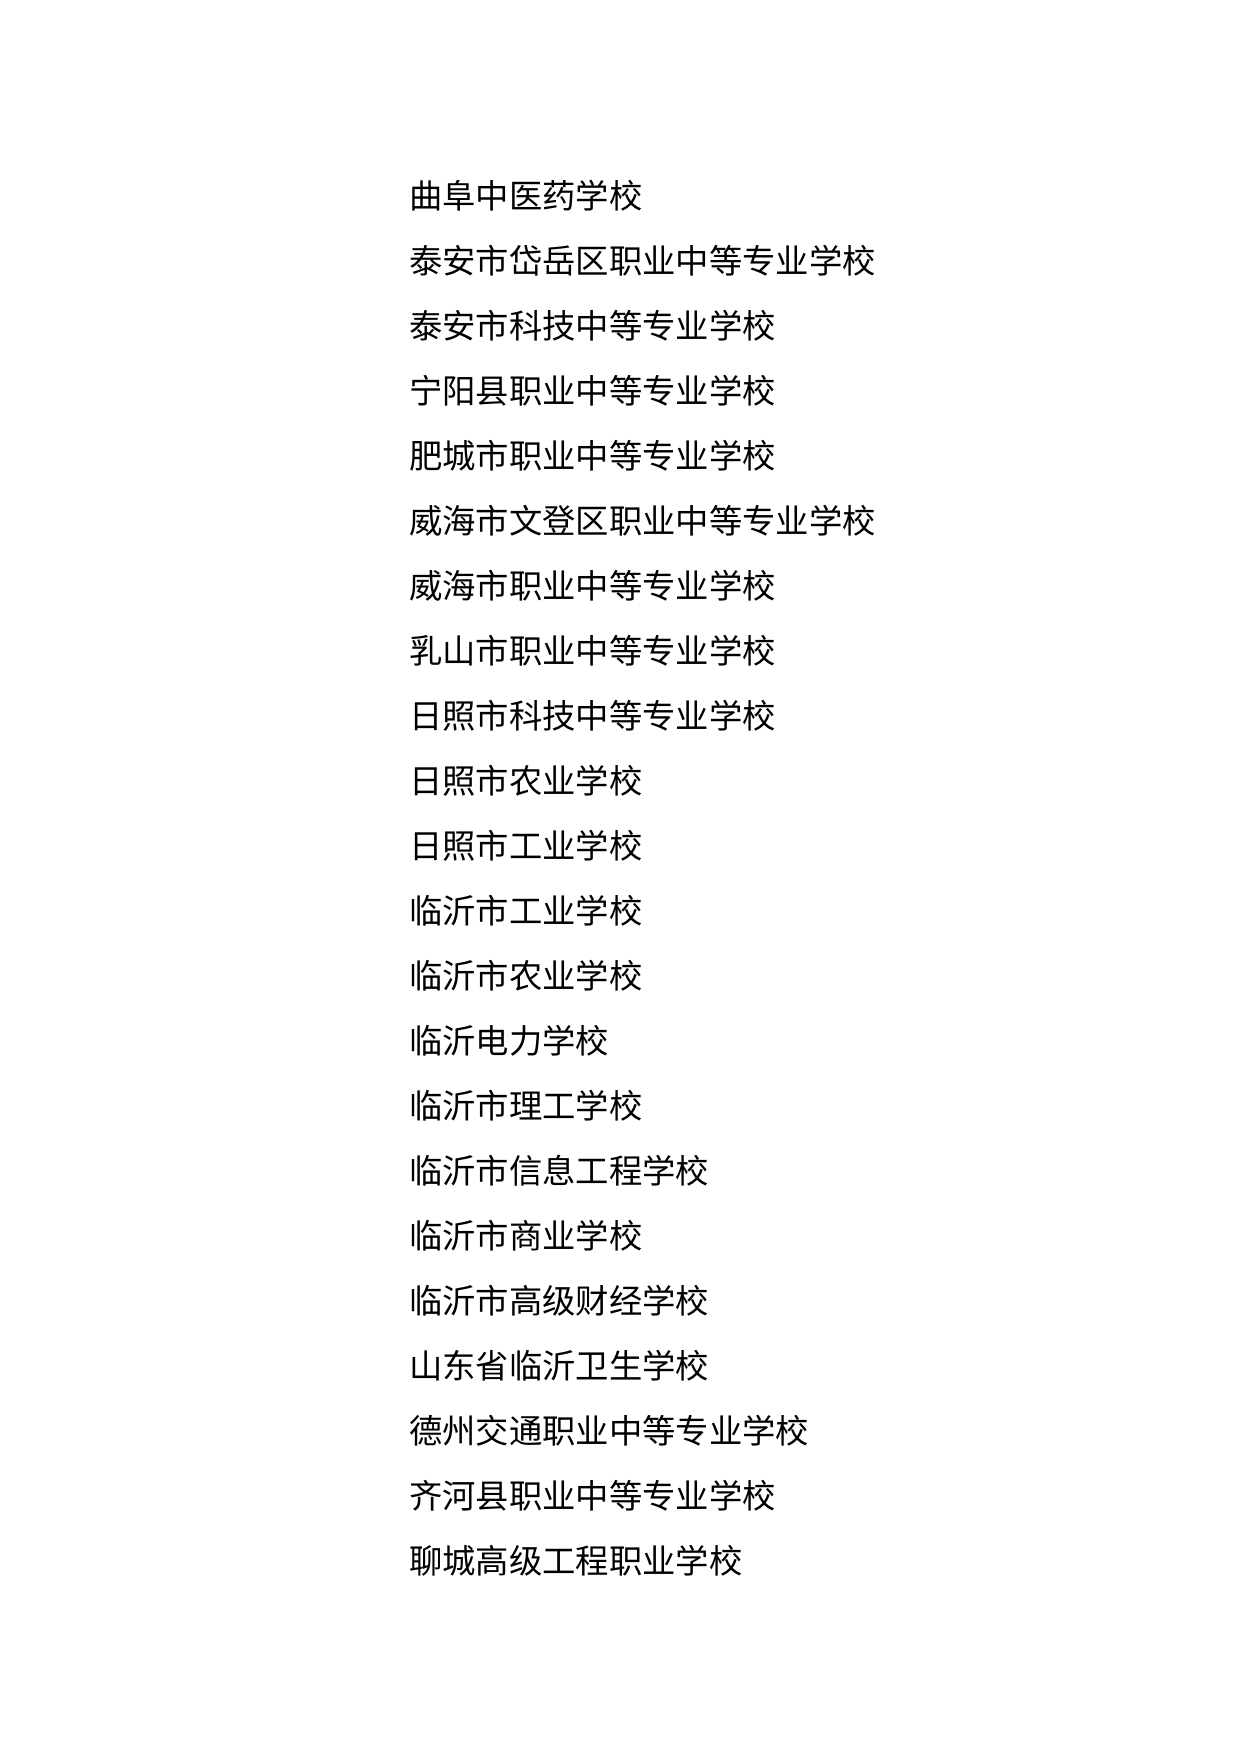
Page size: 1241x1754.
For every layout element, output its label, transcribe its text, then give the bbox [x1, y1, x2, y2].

text 乳山市职业中等专业学校 [409, 617, 1053, 682]
text 威海市职业中等专业学校 [409, 552, 1053, 617]
text 聊城高级工程职业学校 [409, 1527, 1053, 1592]
text 威海市文登区职业中等专业学校 [409, 487, 1053, 552]
text 肥城市职业中等专业学校 [409, 422, 1053, 487]
text 日照市科技中等专业学校 [409, 682, 1053, 747]
text 临沂市农业学校 [409, 942, 1053, 1007]
text 德州交通职业中等专业学校 [409, 1397, 1053, 1462]
text 临沂市信息工程学校 [409, 1137, 1053, 1202]
text 曲阜中医药学校 [409, 162, 1053, 227]
text 齐河县职业中等专业学校 [409, 1462, 1053, 1527]
text 临沂市理工学校 [409, 1072, 1053, 1137]
text 泰安市岱岳区职业中等专业学校 [409, 227, 1053, 292]
text 临沂电力学校 [409, 1007, 1053, 1072]
text 日照市农业学校 [409, 747, 1053, 812]
text 泰安市科技中等专业学校 [409, 292, 1053, 357]
text 临沂市工业学校 [409, 877, 1053, 942]
text 山东省临沂卫生学校 [409, 1332, 1053, 1397]
text 日照市工业学校 [409, 812, 1053, 877]
text 宁阳县职业中等专业学校 [409, 357, 1053, 422]
text 临沂市高级财经学校 [409, 1267, 1053, 1332]
text 临沂市商业学校 [409, 1202, 1053, 1267]
